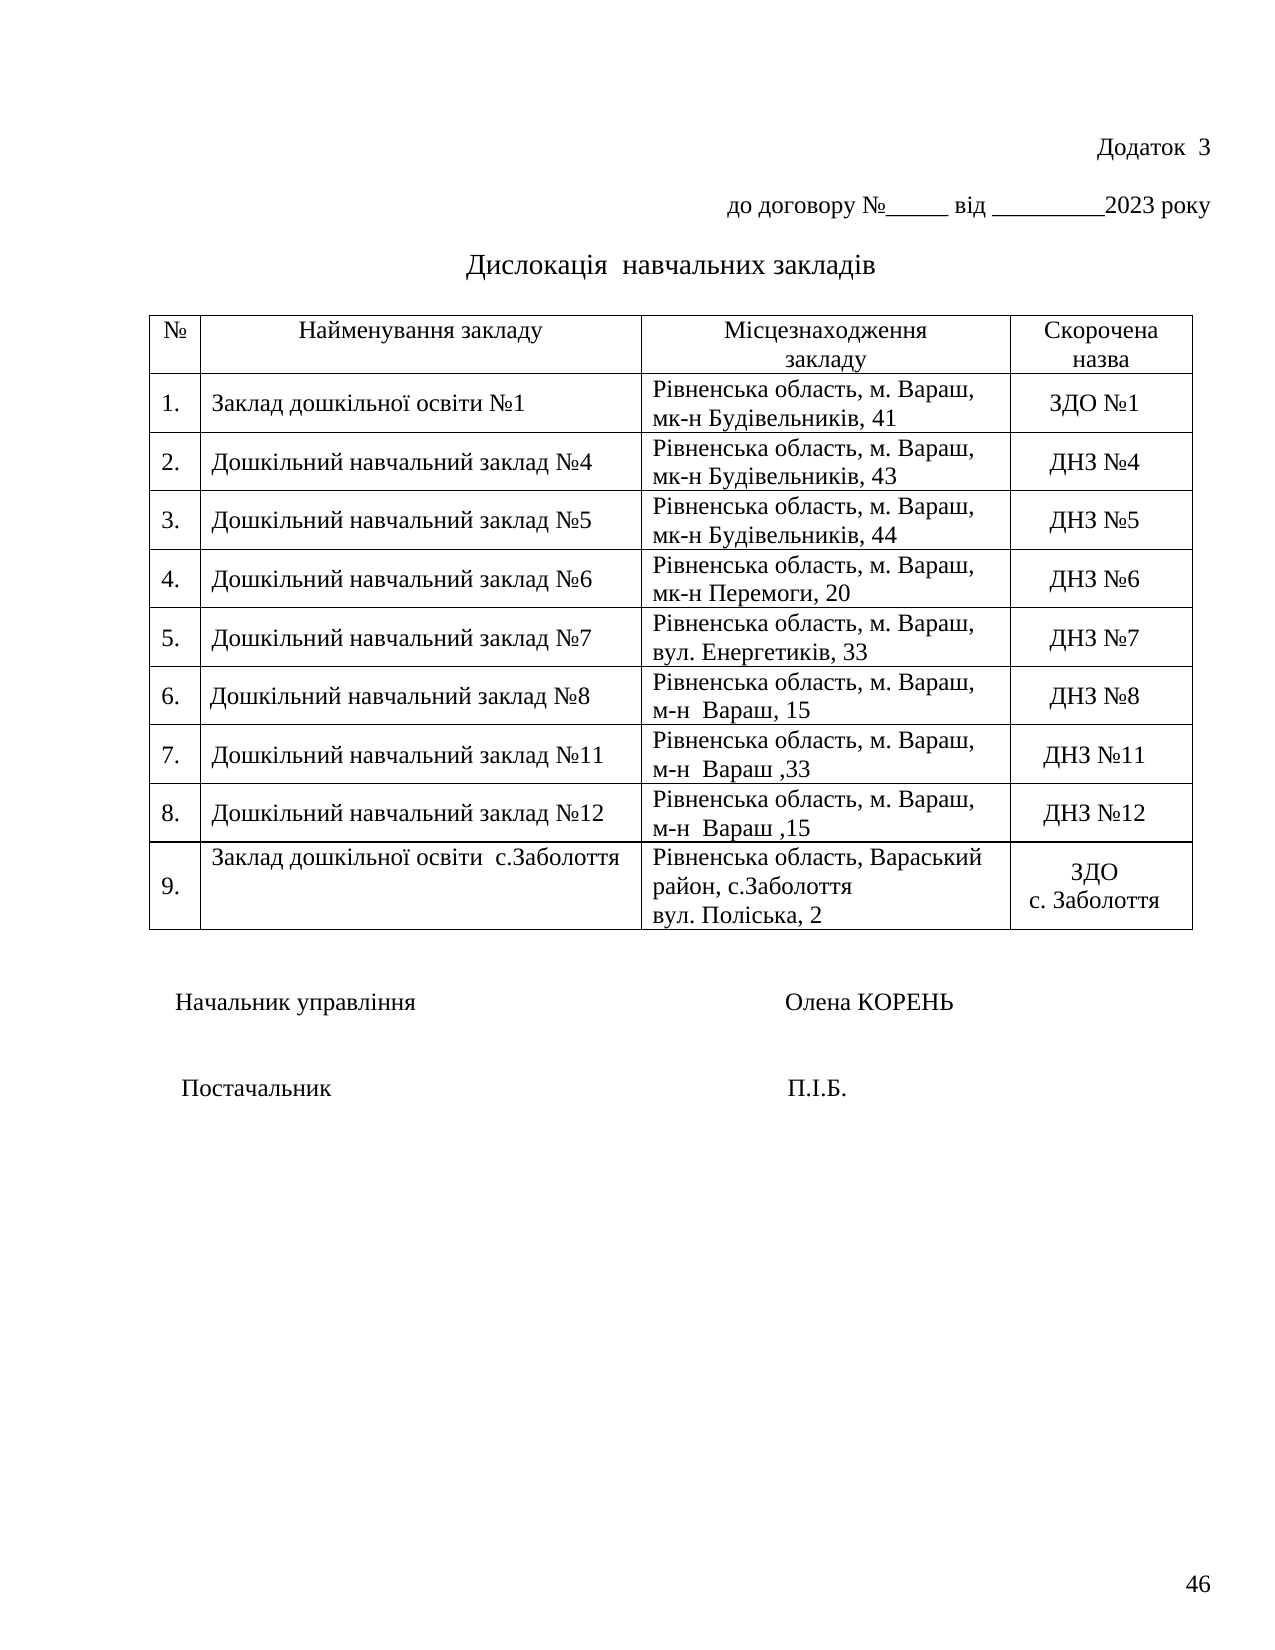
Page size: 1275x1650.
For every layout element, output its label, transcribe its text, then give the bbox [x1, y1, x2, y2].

table_header № [150, 316, 200, 373]
table_cell ДНЗ №7 [1011, 608, 1192, 666]
table_cell Рівненська область, м. Вараш, м-н Вараш ,15 [642, 784, 1010, 841]
table_cell Дошкільний навчальний заклад №12 [201, 784, 641, 841]
table_cell Рівненська область, м. Вараш, мк-н Будівельників, 44 [642, 491, 1010, 549]
table_cell Заклад дошкільної освіти с.Заболоття [201, 843, 641, 929]
text Начальник управління Олена КОРЕНЬ [131, 987, 1211, 1016]
table_cell [150, 491, 200, 549]
table_header Місцезнаходження закладу [642, 316, 1010, 373]
table_cell Рівненська область, м. Вараш, мк-н Будівельників, 43 [642, 433, 1010, 490]
table_header Скорочена назва [1011, 316, 1192, 373]
table_cell ДНЗ №12 [1011, 784, 1192, 841]
table_cell ДНЗ №5 [1011, 491, 1192, 549]
table_cell Дошкільний навчальний заклад №8 [201, 667, 641, 724]
table_cell [150, 608, 200, 666]
table_cell Рівненська область, м. Вараш, м-н Вараш ,33 [642, 725, 1010, 783]
table_cell [150, 374, 200, 432]
table_cell [150, 550, 200, 607]
table_cell [150, 725, 200, 783]
table_cell Дошкільний навчальний заклад №11 [201, 725, 641, 783]
table_cell ДНЗ №4 [1011, 433, 1192, 490]
table_cell ДНЗ №11 [1011, 725, 1192, 783]
table_cell ДНЗ №8 [1011, 667, 1192, 724]
text Постачальник П.І.Б. [131, 1073, 1211, 1102]
table_cell Рівненська область, м. Вараш, мк-н Перемоги, 20 [642, 550, 1010, 607]
table_cell Рівненська область, м. Вараш, вул. Енергетиків, 33 [642, 608, 1010, 666]
table_cell Дошкільний навчальний заклад №6 [201, 550, 641, 607]
table_cell Заклад дошкільної освіти №1 [201, 374, 641, 432]
table_cell Рівненська область, м. Вараш, мк-н Будівельників, 41 [642, 374, 1010, 432]
table_cell Дошкільний навчальний заклад №5 [201, 491, 641, 549]
text Дислокація навчальних закладів [131, 247, 1211, 281]
table_cell ЗДО с. Заболоття [1011, 843, 1192, 929]
table_cell Рівненська область, Вараський район, с.Заболоття вул. Поліська, 2 [642, 843, 1010, 929]
table_cell [150, 843, 200, 929]
table_cell [150, 433, 200, 490]
table_cell [150, 784, 200, 841]
table_cell Дошкільний навчальний заклад №7 [201, 608, 641, 666]
table_cell ДНЗ №6 [1011, 550, 1192, 607]
table_cell ЗДО №1 [1011, 374, 1192, 432]
table_header Найменування закладу [201, 316, 641, 373]
text до договору №_____ від _________2023 року [131, 190, 1211, 219]
text Додаток 3 [131, 132, 1211, 161]
table_cell Рівненська область, м. Вараш, м-н Вараш, 15 [642, 667, 1010, 724]
table_cell Дошкільний навчальний заклад №4 [201, 433, 641, 490]
table_cell [150, 667, 200, 724]
